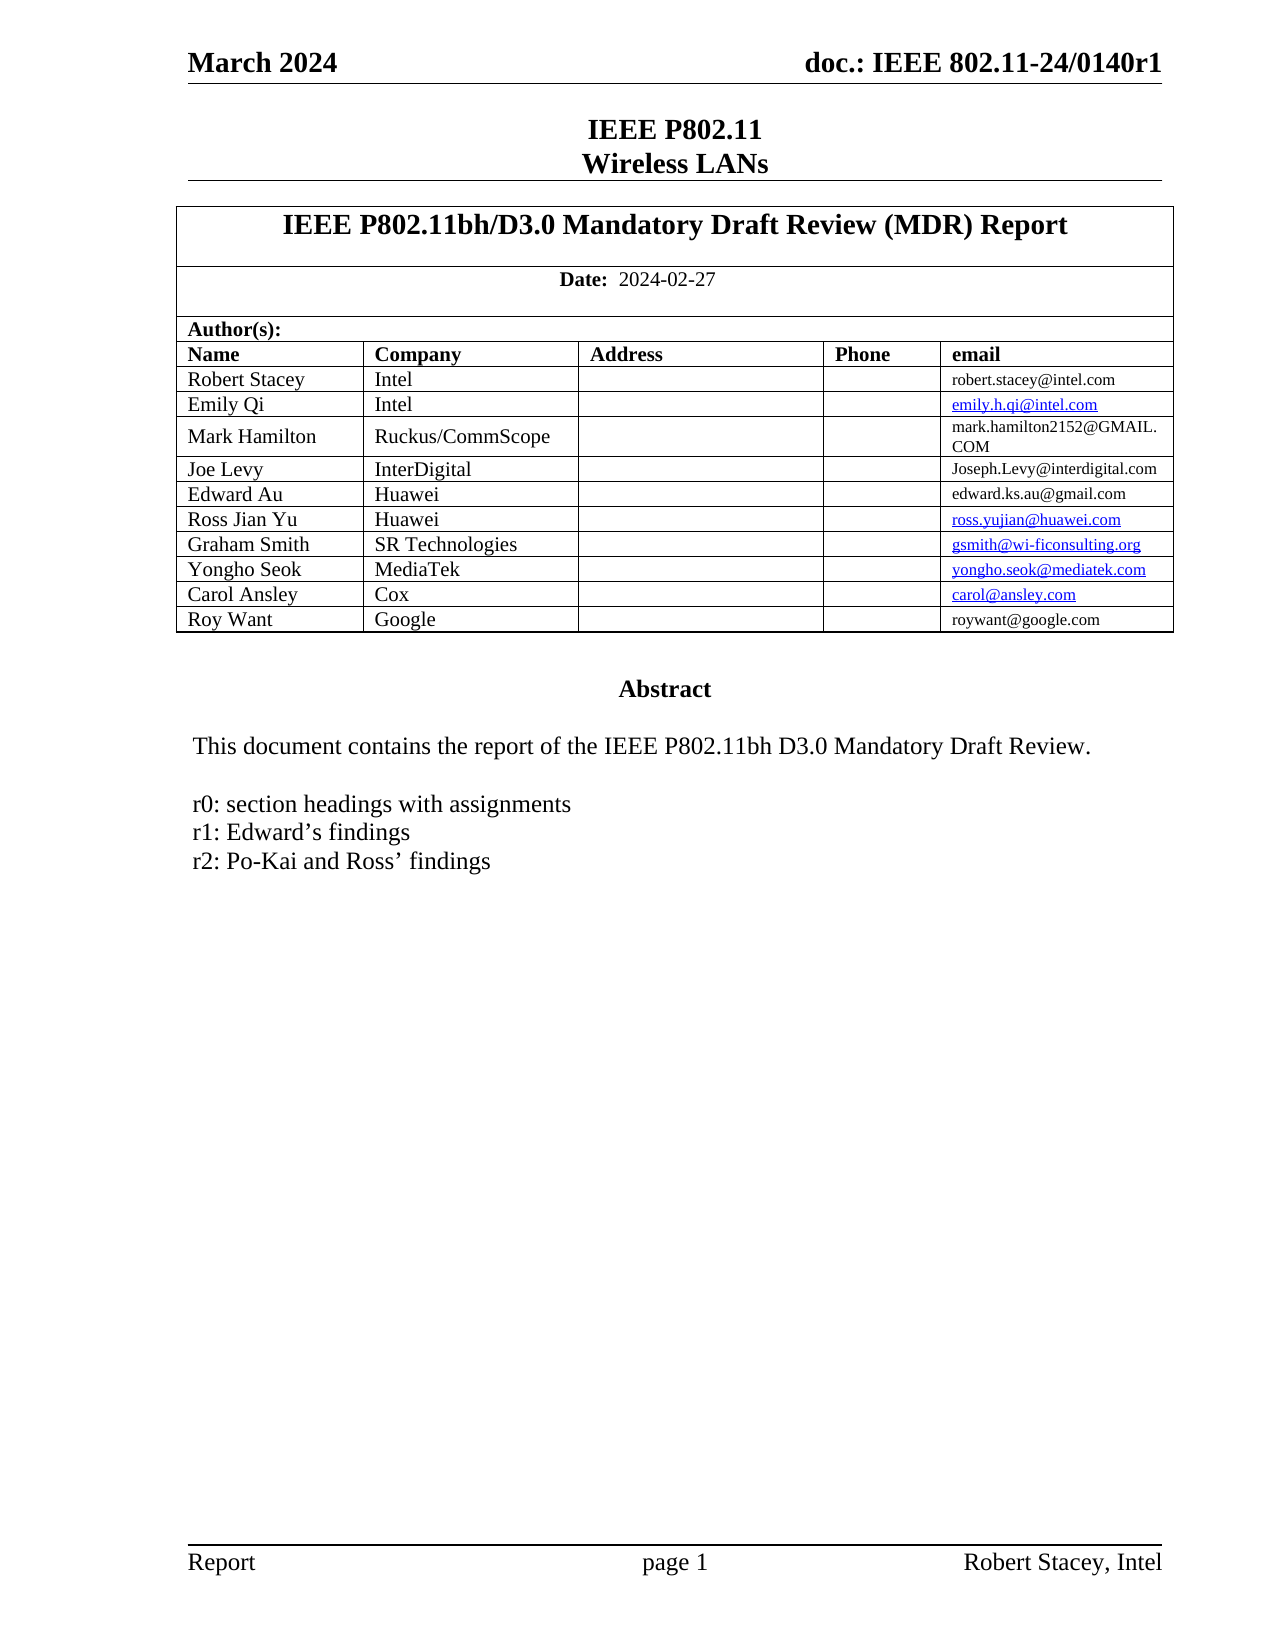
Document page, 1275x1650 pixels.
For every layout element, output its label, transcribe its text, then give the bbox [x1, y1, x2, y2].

table_cell Carol Ansley [177, 582, 363, 606]
table_cell Emily Qi [177, 392, 363, 416]
table_cell [579, 482, 823, 506]
table_cell [579, 582, 823, 606]
table_cell Cox [364, 582, 578, 606]
table_cell [579, 532, 823, 556]
table_cell roywant@google.com [941, 607, 1173, 631]
table_cell [824, 607, 940, 631]
table_cell [824, 367, 940, 391]
table_cell [579, 457, 823, 481]
table_cell InterDigital [364, 457, 578, 481]
table_cell emily.h.qi@intel.com [941, 392, 1173, 416]
table_cell Joseph.Levy@interdigital.com [941, 457, 1173, 481]
table_cell Date: 2024-02-27 [177, 267, 1173, 316]
table_cell Huawei [364, 482, 578, 506]
table_cell [824, 582, 940, 606]
table_cell Google [364, 607, 578, 631]
table_cell Ross Jian Yu [177, 507, 363, 531]
table_cell edward.ks.au@gmail.com [941, 482, 1173, 506]
table_header IEEE P802.11bh/D3.0 Mandatory Draft Review (MDR) Report [177, 207, 1173, 266]
table_cell [579, 507, 823, 531]
table_cell gsmith@wi-ficonsulting.org [941, 532, 1173, 556]
table_cell [824, 507, 940, 531]
table_cell [824, 392, 940, 416]
table_cell ross.yujian@huawei.com [941, 507, 1173, 531]
table_cell [824, 532, 940, 556]
table_cell Name [177, 342, 363, 366]
table_cell [824, 417, 940, 456]
table_cell [579, 607, 823, 631]
table_cell Address [579, 342, 823, 366]
table_cell Author(s): [177, 317, 1173, 341]
text IEEE P802.11 Wireless LANs [187, 112, 1162, 181]
table_cell robert.stacey@intel.com [941, 367, 1173, 391]
table_cell [824, 457, 940, 481]
table_cell [824, 557, 940, 581]
table_cell Intel [364, 392, 578, 416]
table_cell MediaTek [364, 557, 578, 581]
table_cell [579, 367, 823, 391]
table_cell [579, 557, 823, 581]
table_cell Mark Hamilton [177, 417, 363, 456]
table_cell [579, 392, 823, 416]
table_cell Graham Smith [177, 532, 363, 556]
table_cell Robert Stacey [177, 367, 363, 391]
table_cell Intel [364, 367, 578, 391]
table_cell Yongho Seok [177, 557, 363, 581]
table_cell Company [364, 342, 578, 366]
table_cell [579, 417, 823, 456]
table_cell Edward Au [177, 482, 363, 506]
table_cell email [941, 342, 1173, 366]
table_cell SR Technologies [364, 532, 578, 556]
table_cell [824, 482, 940, 506]
table_cell yongho.seok@mediatek.com [941, 557, 1173, 581]
table_cell mark.hamilton2152@GMAIL.COM [941, 417, 1173, 456]
table_cell Huawei [364, 507, 578, 531]
table_cell carol@ansley.com [941, 582, 1173, 606]
table_cell Joe Levy [177, 457, 363, 481]
table_cell Phone [824, 342, 940, 366]
table_cell Roy Want [177, 607, 363, 631]
table_cell Ruckus/CommScope [364, 417, 578, 456]
